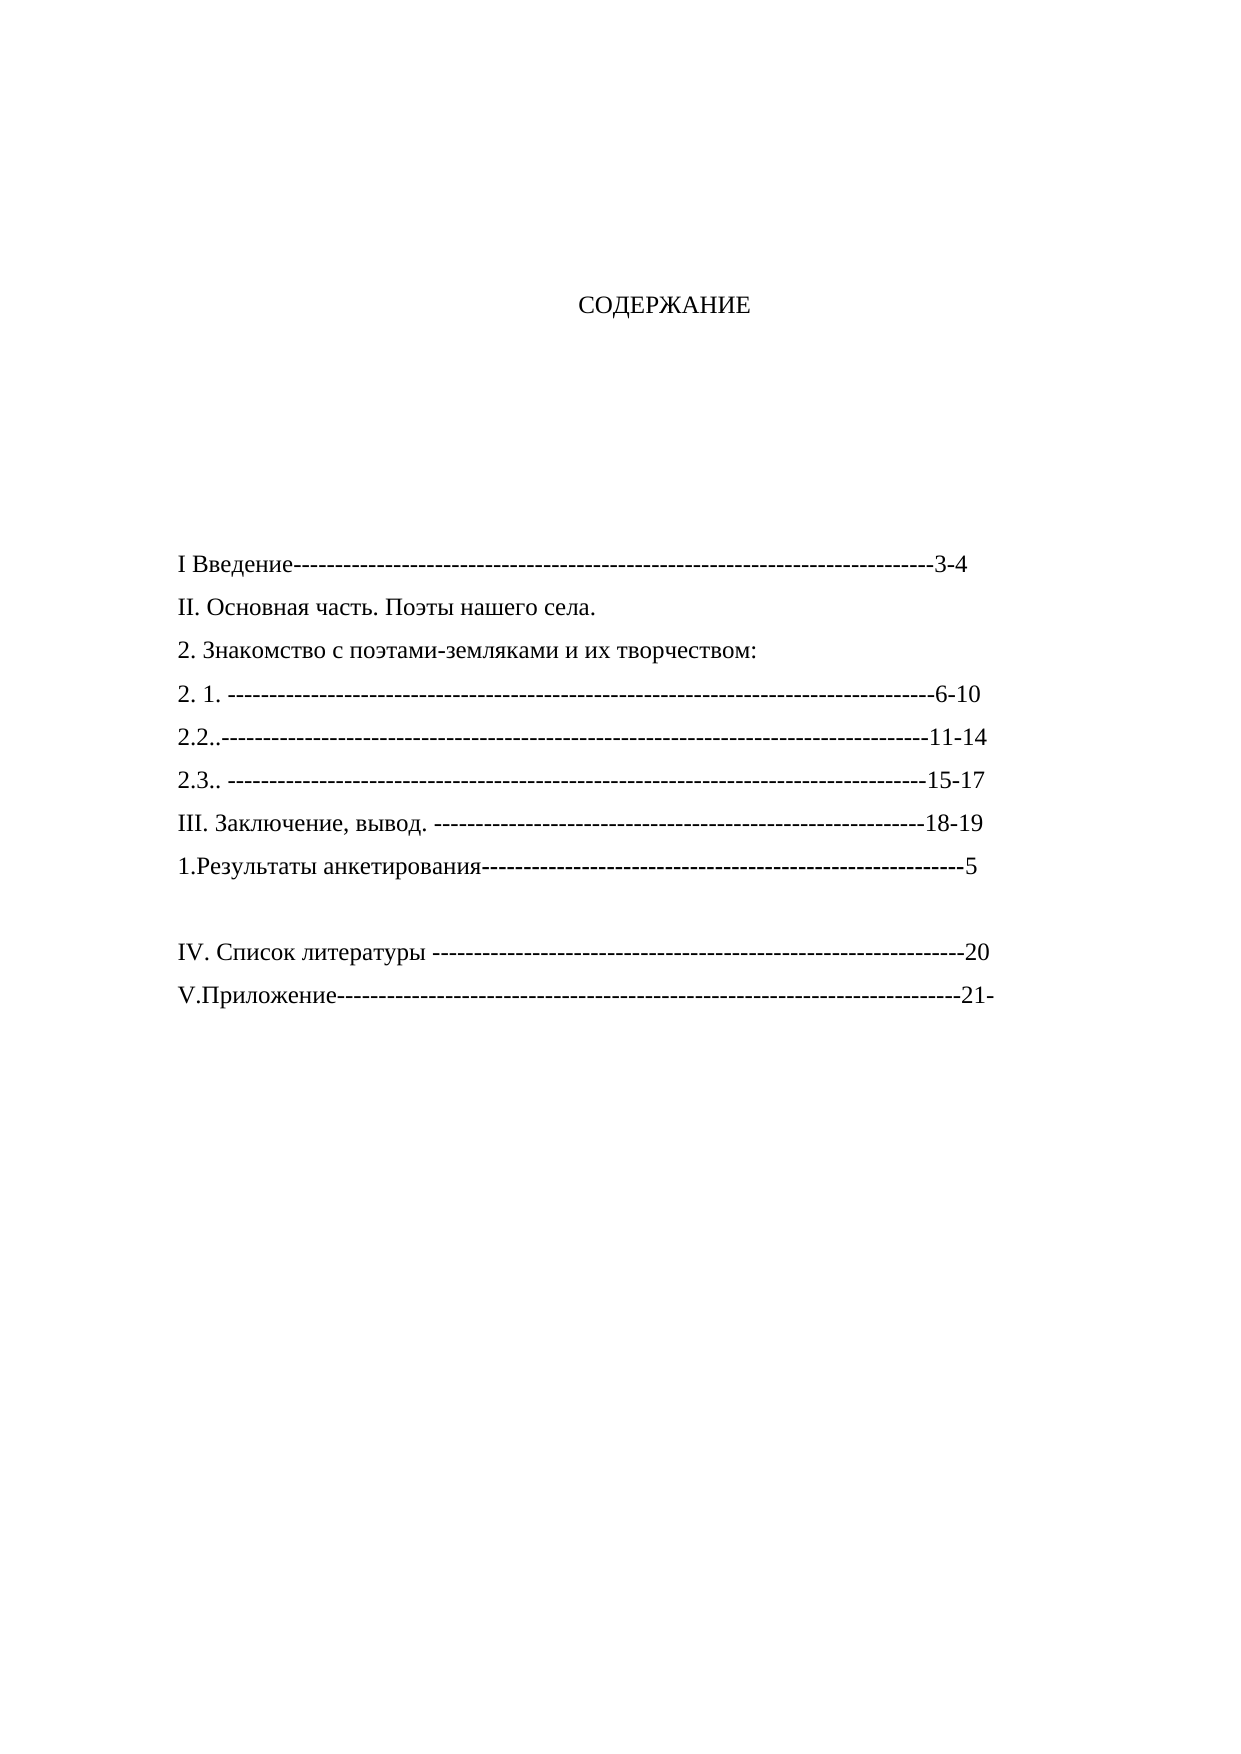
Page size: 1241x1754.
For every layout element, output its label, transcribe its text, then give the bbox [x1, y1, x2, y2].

text I Введение-----------------------------------------------------------------------------3-4 [177, 549, 1152, 578]
text 2.3.. ------------------------------------------------------------------------------------15-17 [177, 765, 1152, 794]
text 2. 1. -------------------------------------------------------------------------------------6-10 [177, 679, 1152, 707]
text 2.2..-------------------------------------------------------------------------------------11-14 [177, 722, 1152, 751]
text III. Заключение, вывод. -----------------------------------------------------------18-19 [177, 808, 1152, 837]
text V.Приложение---------------------------------------------------------------------------21- [177, 981, 1152, 1009]
text II. Основная часть. Поэты нашего села. [177, 592, 1152, 621]
text 2. Знакомство с поэтами-земляками и их творчеством: [177, 636, 1152, 664]
text СОДЕРЖАНИЕ [177, 291, 1152, 319]
text IV. Список литературы ----------------------------------------------------------------20 [177, 937, 1152, 966]
text 1.Результаты анкетирования----------------------------------------------------------5 [177, 851, 1152, 880]
